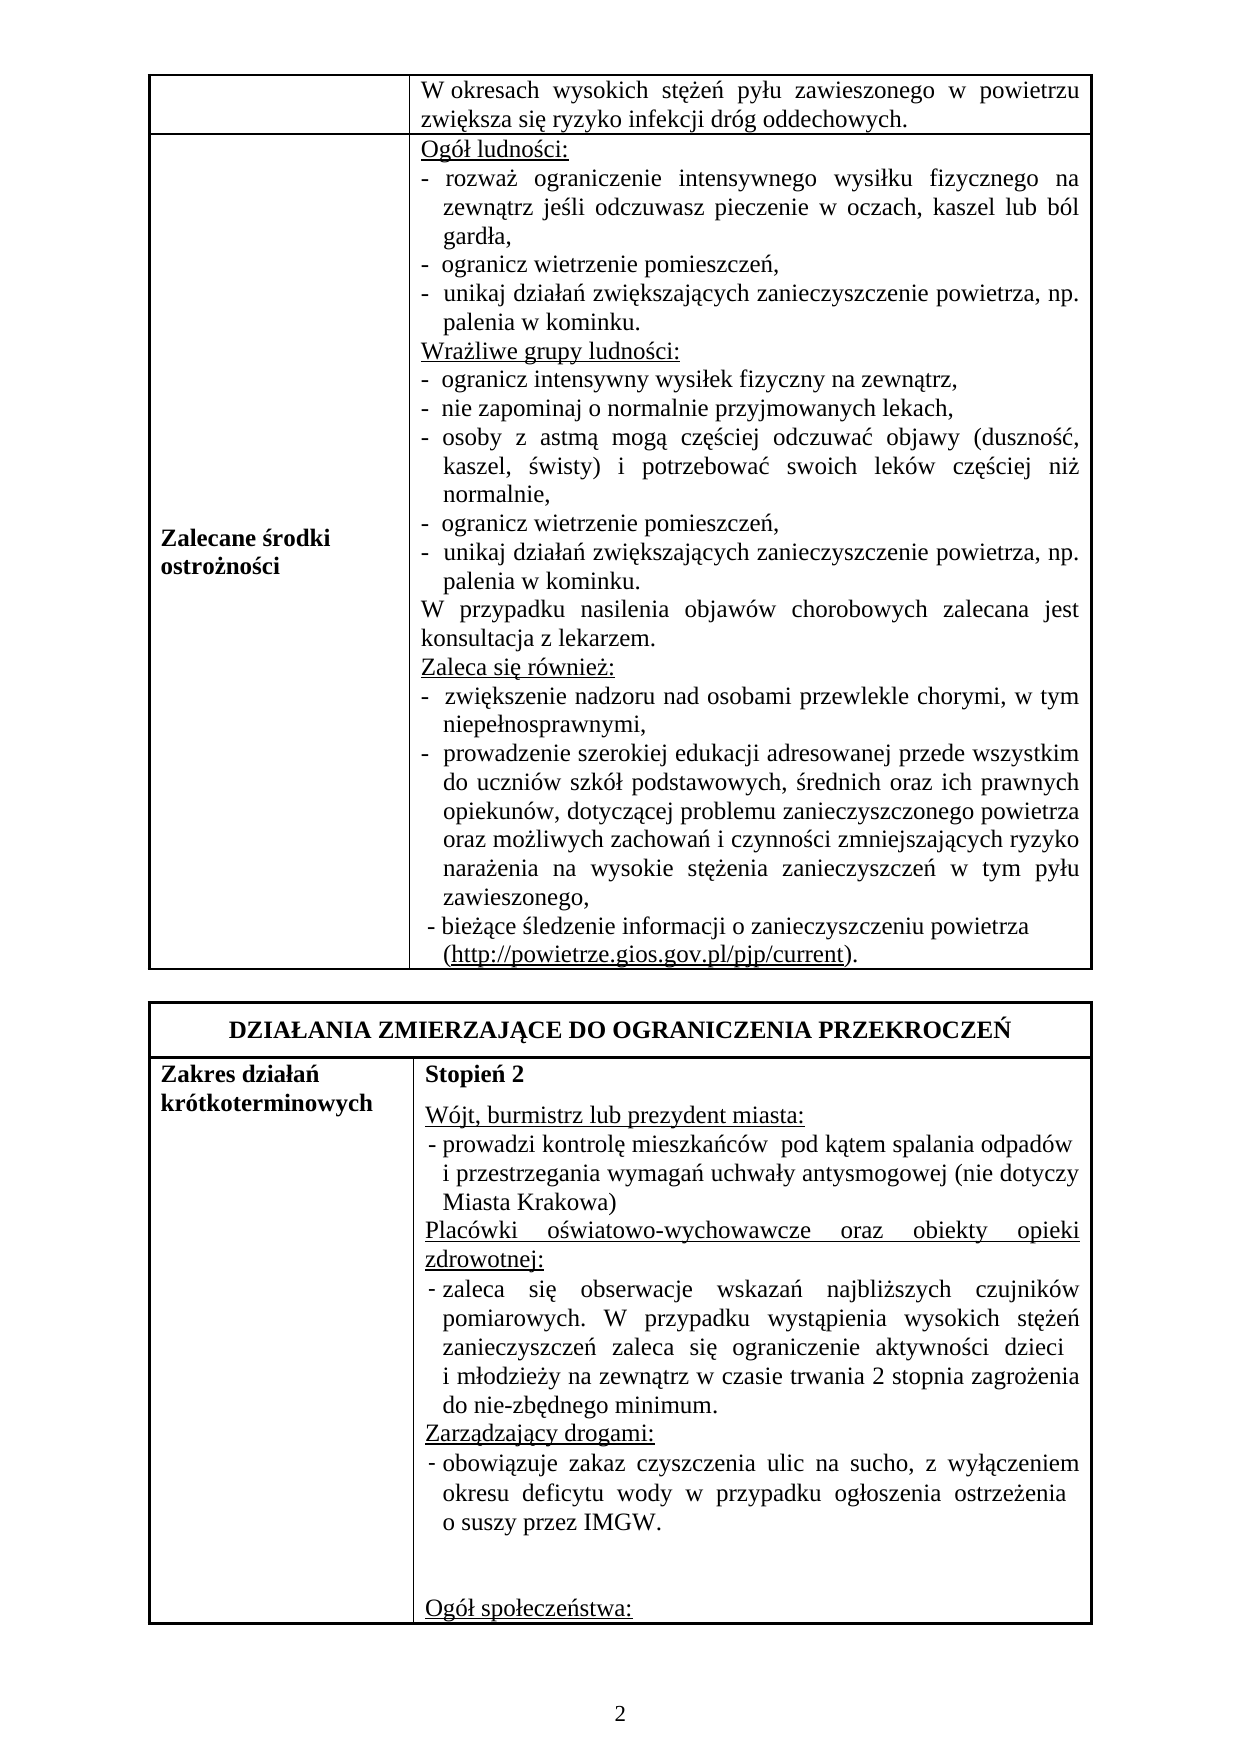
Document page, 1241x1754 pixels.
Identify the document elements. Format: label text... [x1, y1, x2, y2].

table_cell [414, 1059, 1090, 1622]
table_header DZIAŁANIA ZMIERZAJĄCE DO OGRANICZENIA PRZEKROCZEŃ [151, 1004, 1090, 1056]
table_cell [410, 76, 1090, 133]
table_cell Zalecane środki ostrożności [151, 135, 409, 968]
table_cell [151, 76, 409, 133]
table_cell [151, 1059, 413, 1622]
table_cell Ogół ludności: - rozważ ograniczenie intensywnego wysiłku fizycznego na zewnątrz jeśli odczuwasz pieczenie w oczach, kaszel lub ból gardła, - ogranicz wietrzenie pomieszczeń, - unikaj działań zwiększających zanieczyszczenie powietrza, np. palenia w kominku. Wrażliwe grupy ludności: - ogranicz intensywny wysiłek fizyczny na zewnątrz, - nie zapominaj o normalnie przyjmowanych lekach, - osoby z astmą mogą częściej odczuwać objawy (duszność, kaszel, świsty) i potrzebować swoich leków częściej niż normalnie, - ogranicz wietrzenie pomieszczeń, - unikaj działań zwiększających zanieczyszczenie powietrza, np. palenia w kominku. W przypadku nasilenia objawów chorobowych zalecana jest konsultacja z lekarzem. Zaleca się również: - zwiększenie nadzoru nad osobami przewlekle chorymi, w tym niepełnosprawnymi, - prowadzenie szerokiej edukacji adresowanej przede wszystkim do uczniów szkół podstawowych, średnich oraz ich prawnych opiekunów, dotyczącej problemu zanieczyszczonego powietrza oraz możliwych zachowań i czynności zmniejszających ryzyko narażenia na wysokie stężenia zanieczyszczeń w tym pyłu zawieszonego, - bieżące śledzenie informacji o zanieczyszczeniu powietrza (http://powietrze.gios.gov.pl/pjp/current). [410, 135, 1090, 968]
